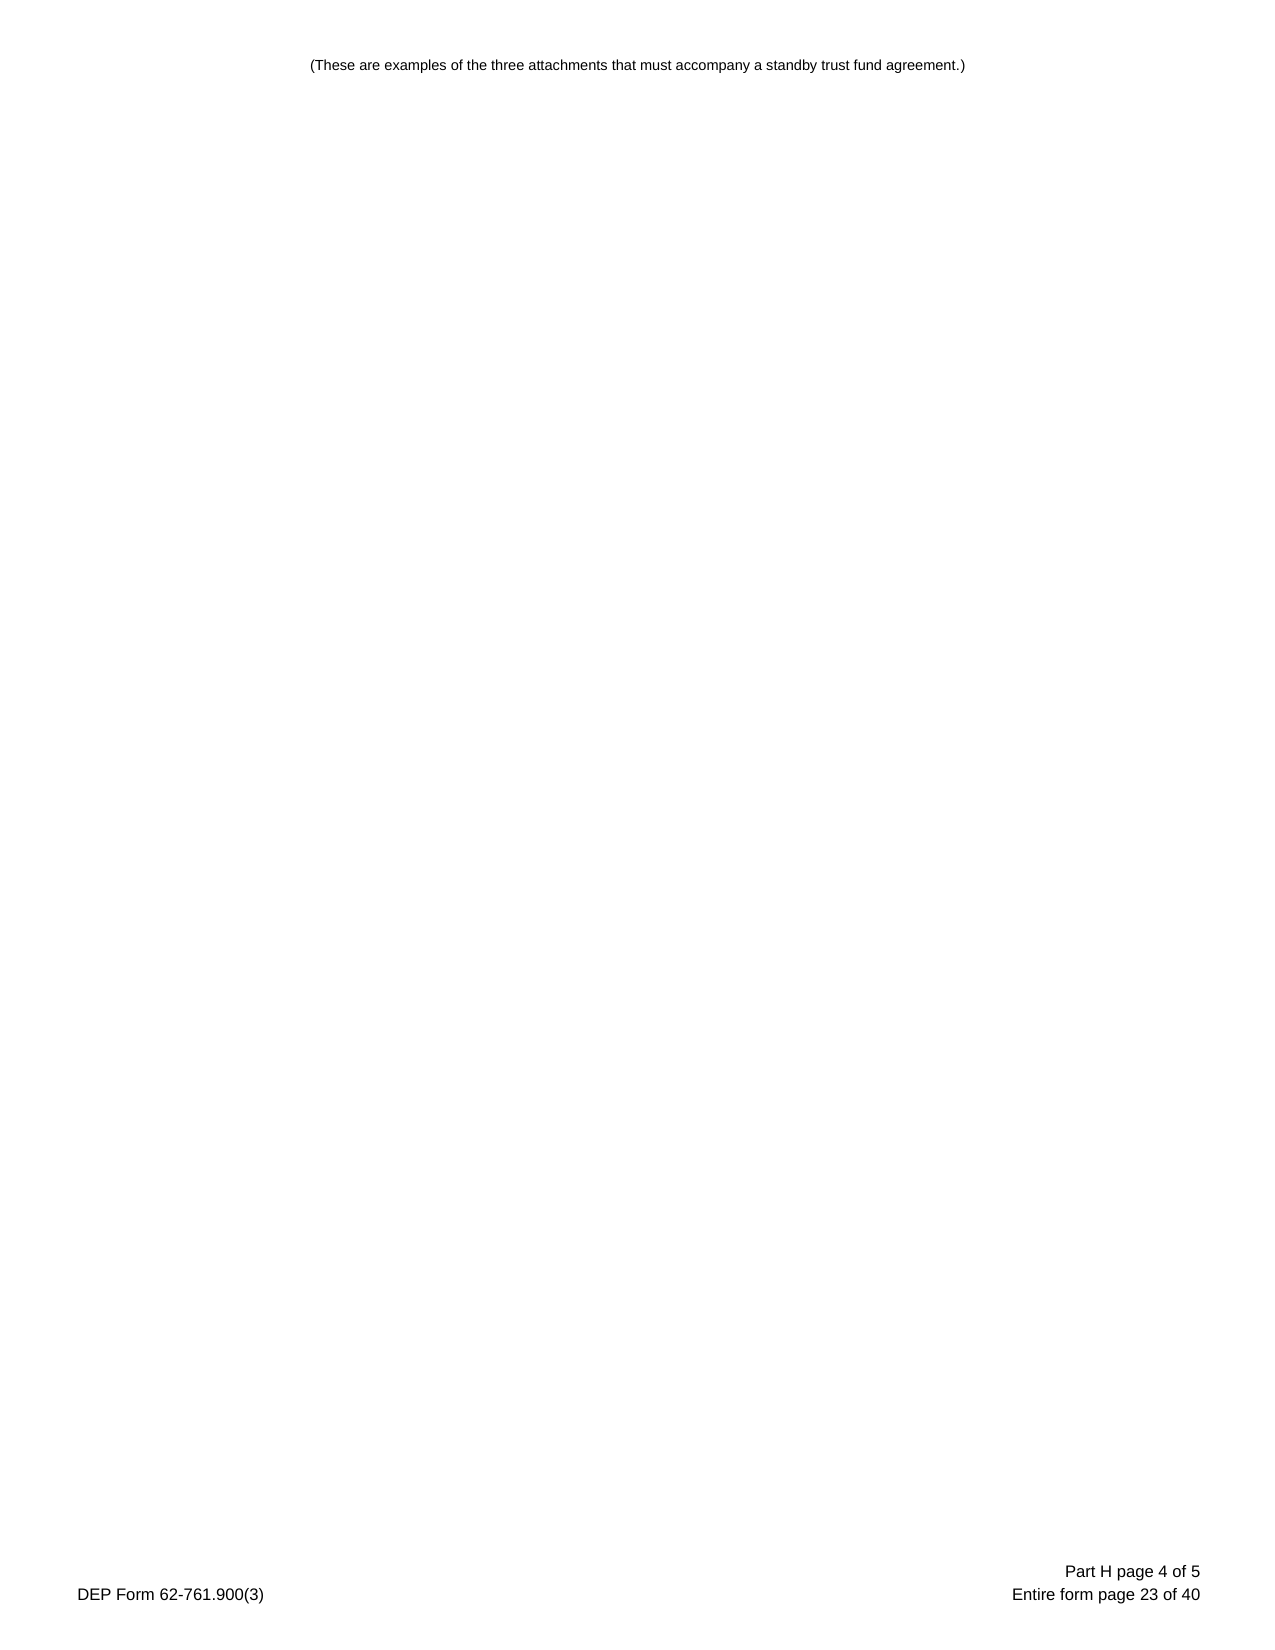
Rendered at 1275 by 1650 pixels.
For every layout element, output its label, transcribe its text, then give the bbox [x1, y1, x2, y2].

text (These are examples of the three attachments that must accompany a standby trust fund agreement.) [75, 57, 1200, 74]
